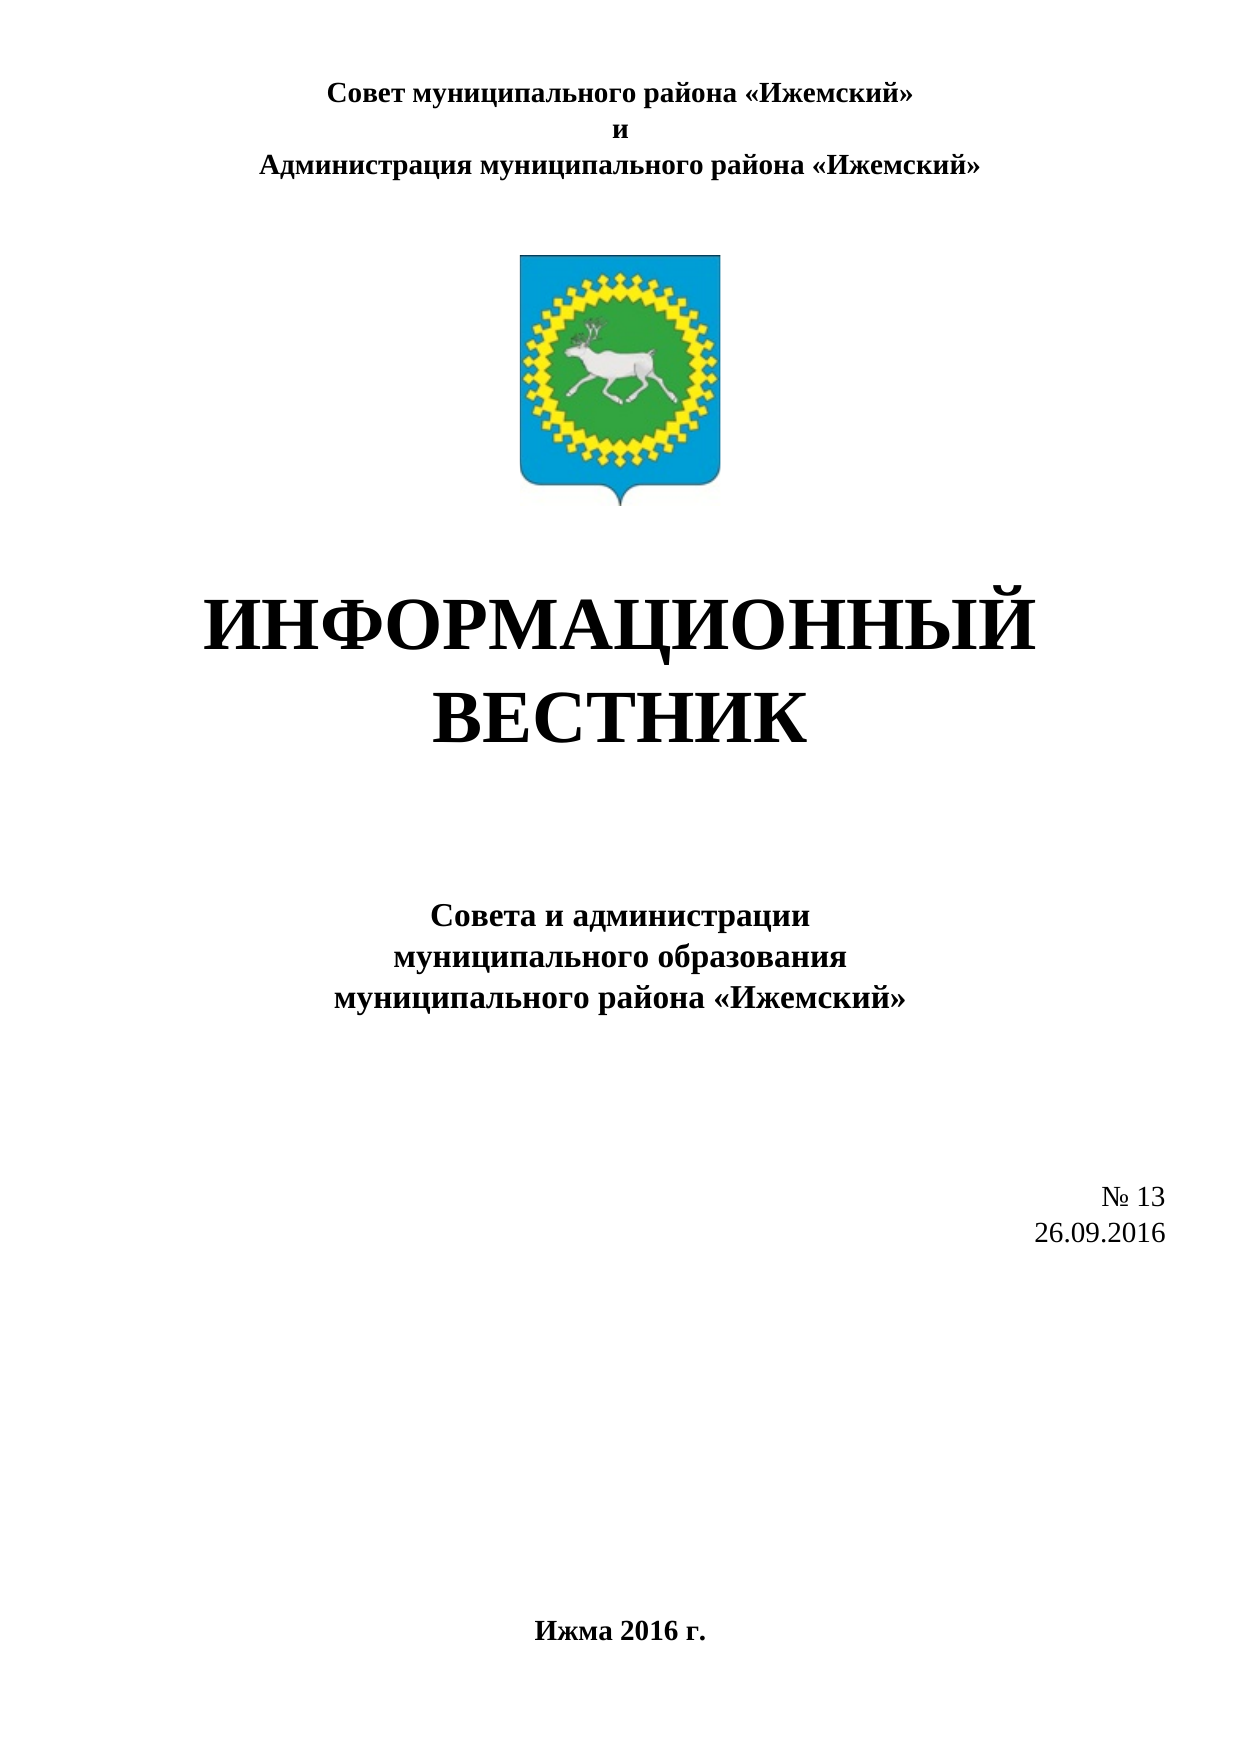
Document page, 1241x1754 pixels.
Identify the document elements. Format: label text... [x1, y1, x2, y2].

text ВЕСТНИК [75, 673, 1165, 759]
text 26.09.2016 [75, 1216, 1165, 1249]
text и [75, 111, 1165, 145]
text № 13 [75, 1179, 1165, 1213]
text ИНФОРМАЦИОННЫЙ [75, 579, 1165, 666]
text Совет муниципального района «Ижемский» [75, 75, 1165, 108]
text Совета и администрации [75, 895, 1165, 933]
text Администрация муниципального района «Ижемский» [75, 147, 1165, 181]
text муниципального образования [75, 936, 1165, 975]
picture [519, 255, 721, 506]
text муниципального района «Ижемский» [75, 978, 1165, 1016]
text Ижма 2016 г. [75, 1613, 1165, 1647]
